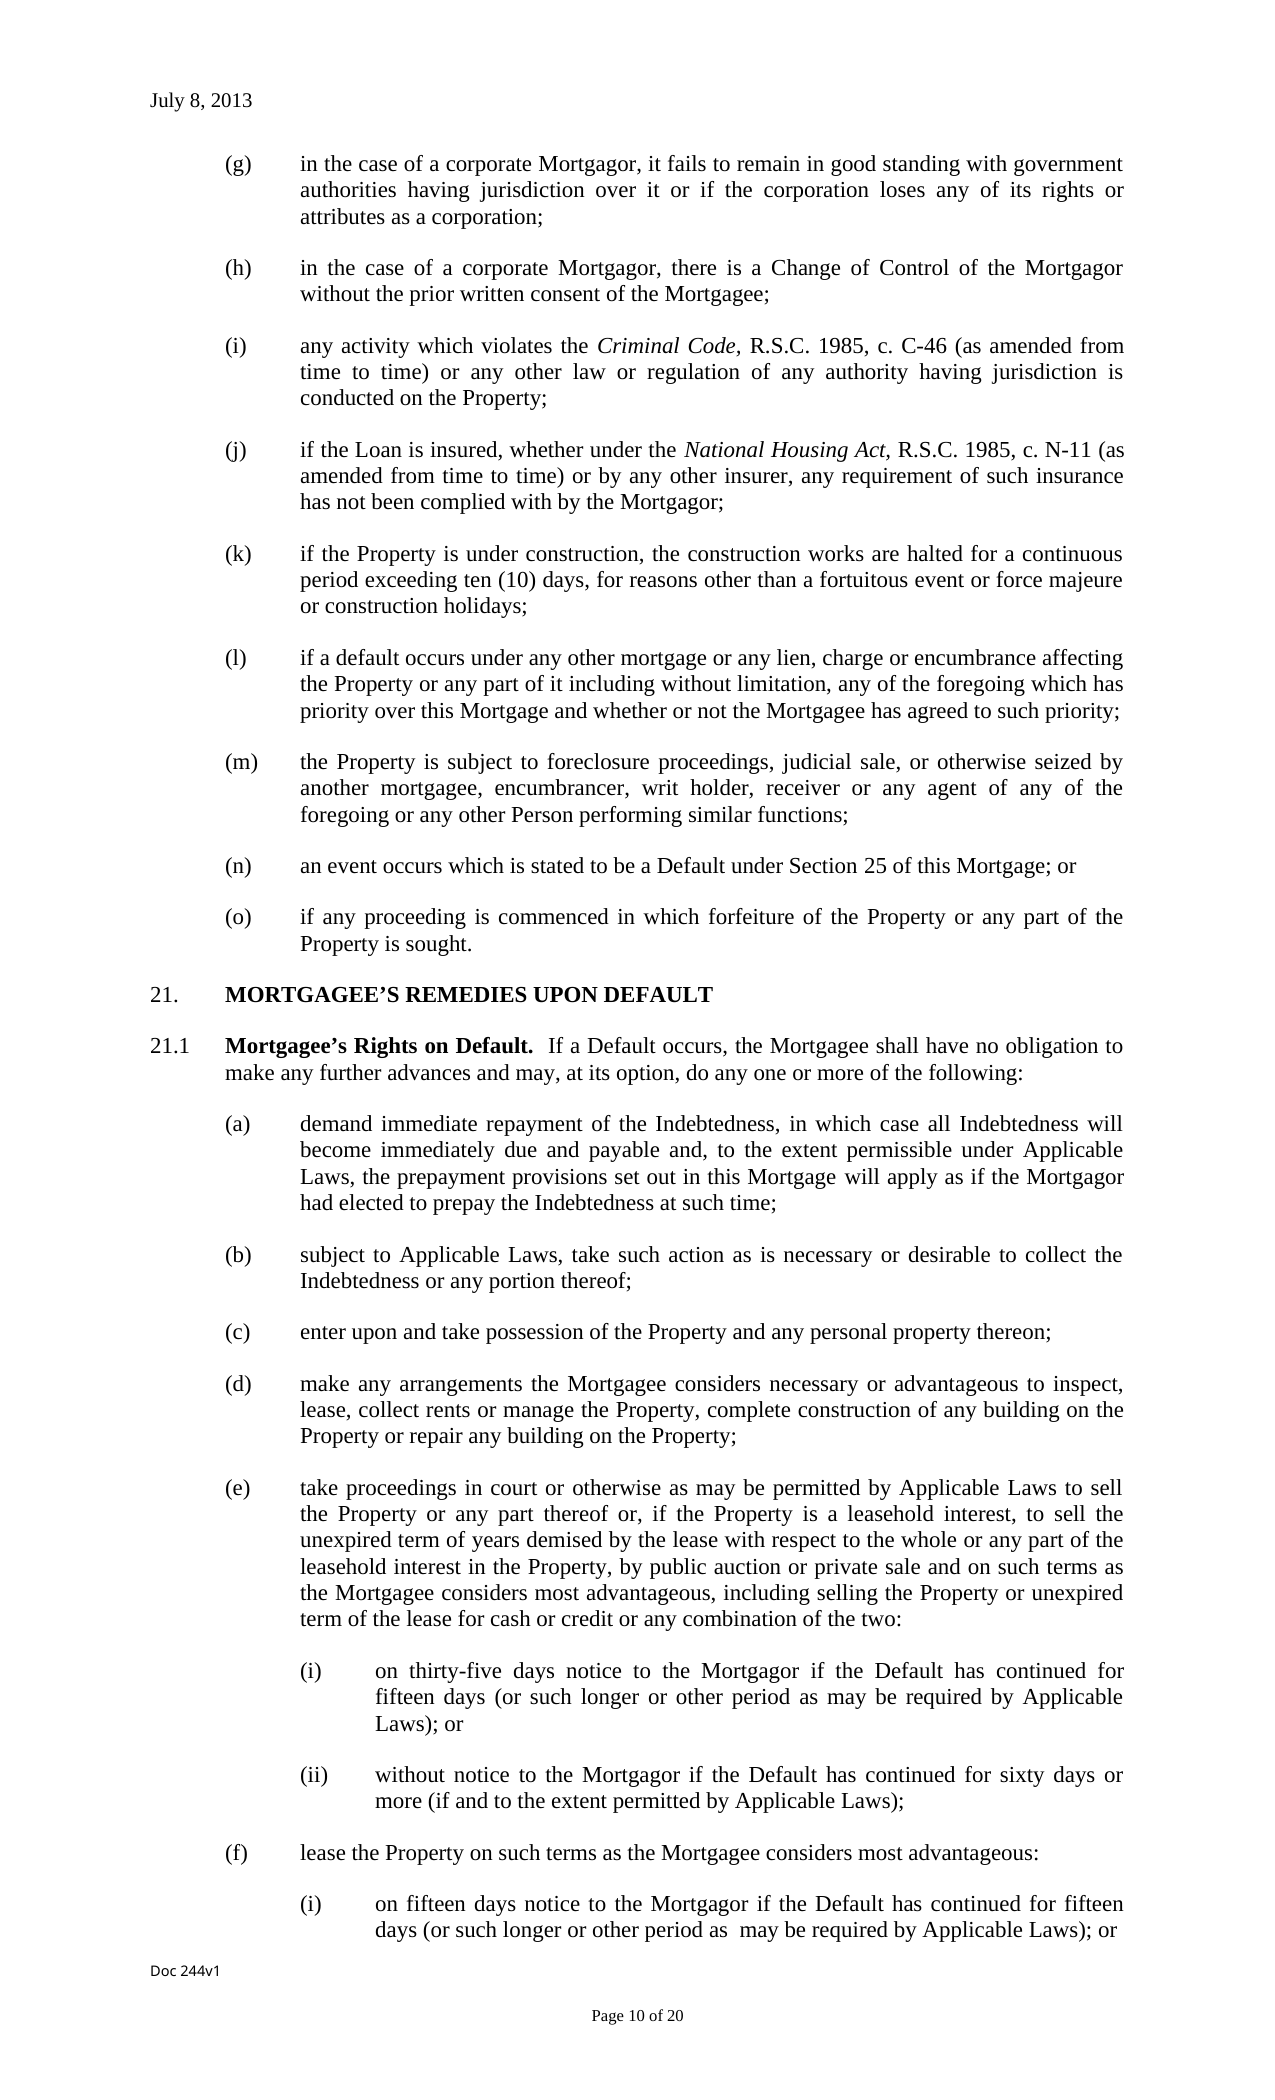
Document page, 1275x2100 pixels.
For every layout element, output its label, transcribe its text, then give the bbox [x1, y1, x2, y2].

text any activity which violates the Criminal Code, R.S.C. 1985, c. C-46 (as amended from time to time) or any other law or regulation of any authority having jurisdiction is conducted on the Property; [225, 332, 1125, 411]
text lease the Property on such terms as the Mortgagee considers most advantageous: [225, 1839, 1125, 1865]
text on fifteen days notice to the Mortgagor if the Default has continued for fifteen days (or such longer or other period as may be required by Applicable Laws); or [300, 1890, 1125, 1943]
text on thirty-five days notice to the Mortgagor if the Default has continued for fifteen days (or such longer or other period as may be required by Applicable Laws); or [300, 1657, 1125, 1736]
text if any proceeding is commenced in which forfeiture of the Property or any part of the Property is sought. [225, 903, 1125, 956]
text without notice to the Mortgagor if the Default has continued for sixty days or more (if and to the extent permitted by Applicable Laws); [300, 1761, 1125, 1814]
text if the Loan is insured, whether under the National Housing Act, R.S.C. 1985, c. N-11 (as amended from time to time) or by any other insurer, any requirement of such insurance has not been complied with by the Mortgagor; [225, 436, 1125, 515]
text MORTGAGEE’S REMEDIES UPON DEFAULT [150, 981, 1125, 1007]
text take proceedings in court or otherwise as may be permitted by Applicable Laws to sell the Property or any part thereof or, if the Property is a leasehold interest, to sell the unexpired term of years demised by the lease with respect to the whole or any part of the leasehold interest in the Property, by public auction or private sale and on such terms as the Mortgagee considers most advantageous, including selling the Property or unexpired term of the lease for cash or credit or any combination of the two: [225, 1474, 1125, 1632]
text in the case of a corporate Mortgagor, there is a Change of Control of the Mortgagor without the prior written consent of the Mortgagee; [225, 254, 1125, 307]
text make any arrangements the Mortgagee considers necessary or advantageous to inspect, lease, collect rents or manage the Property, complete construction of any building on the Property or repair any building on the Property; [225, 1370, 1125, 1449]
text an event occurs which is stated to be a Default under Section 25 of this Mortgage; or [225, 852, 1125, 878]
text the Property is subject to foreclosure proceedings, judicial sale, or otherwise seized by another mortgagee, encumbrancer, writ holder, receiver or any agent of any of the foregoing or any other Person performing similar functions; [225, 748, 1125, 827]
text enter upon and take possession of the Property and any personal property thereon; [225, 1318, 1125, 1345]
text in the case of a corporate Mortgagor, it fails to remain in good standing with government authorities having jurisdiction over it or if the corporation loses any of its rights or attributes as a corporation; [225, 150, 1125, 229]
text subject to Applicable Laws, take such action as is necessary or desirable to collect the Indebtedness or any portion thereof; [225, 1241, 1125, 1293]
text Mortgagee’s Rights on Default. If a Default occurs, the Mortgagee shall have no obligation to make any further advances and may, at its option, do any one or more of the following: [150, 1032, 1125, 1085]
text if a default occurs under any other mortgage or any lien, charge or encumbrance affecting the Property or any part of it including without limitation, any of the foregoing which has priority over this Mortgage and whether or not the Mortgagee has agreed to such priority; [225, 644, 1125, 723]
text demand immediate repayment of the Indebtedness, in which case all Indebtedness will become immediately due and payable and, to the extent permissible under Applicable Laws, the prepayment provisions set out in this Mortgage will apply as if the Mortgagor had elected to prepay the Indebtedness at such time; [225, 1110, 1125, 1216]
text if the Property is under construction, the construction works are halted for a continuous period exceeding ten (10) days, for reasons other than a fortuitous event or force majeure or construction holidays; [225, 540, 1125, 619]
